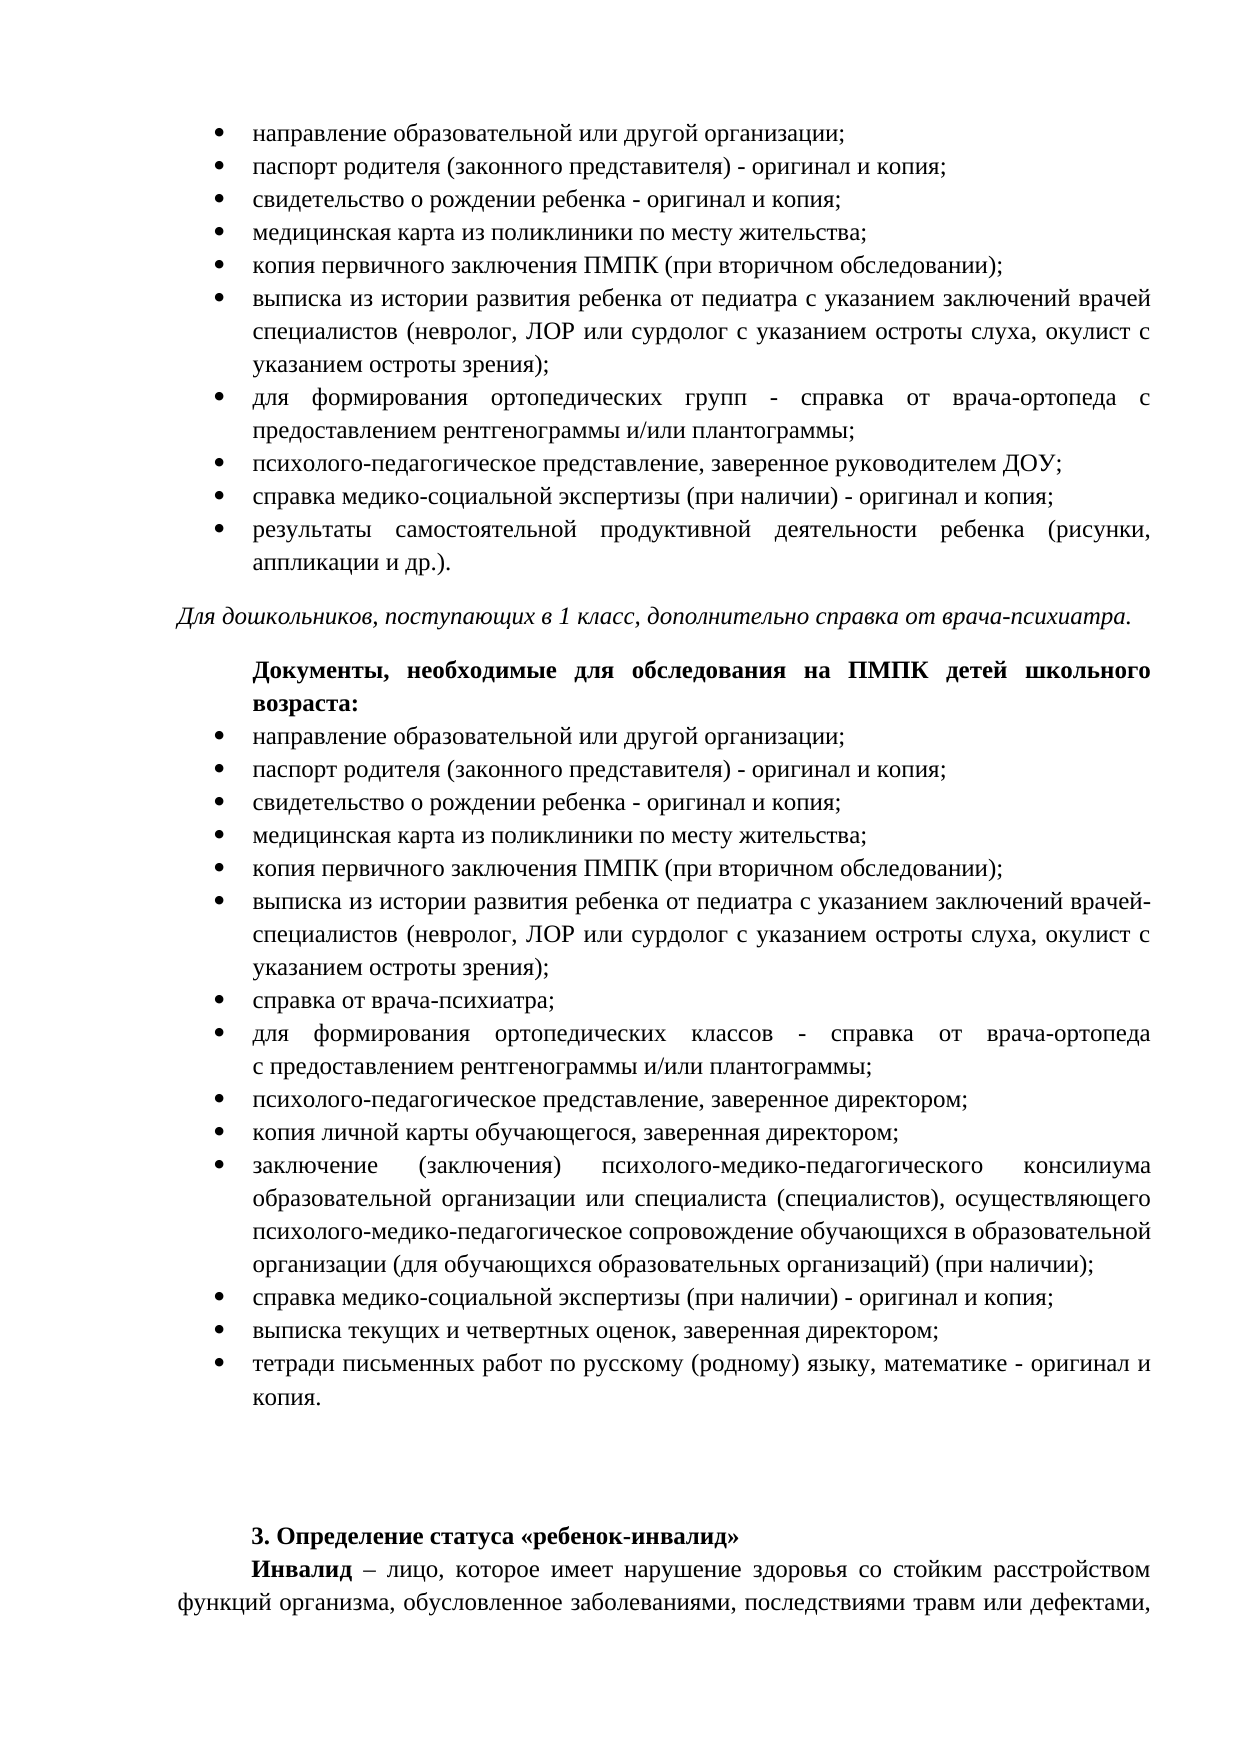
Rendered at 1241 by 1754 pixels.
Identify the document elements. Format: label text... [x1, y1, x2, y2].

list заключение (заключения) психолого-медико-педагогического консилиума образовательной организации или специалиста (специалистов), осуществляющего психолого-медико-педагогическое сопровождение обучающихся в образовательной организации (для обучающихся образовательных организаций) (при наличии); [215, 1150, 1152, 1278]
list психолого-педагогическое представление, заверенное директором; [215, 1084, 1152, 1113]
list психолого-педагогическое представление, заверенное руководителем ДОУ; [215, 448, 1152, 477]
list тетради письменных работ по русскому (родному) языку, математике - оригинал и копия. [215, 1348, 1152, 1410]
list Документы, необходимые для обследования на ПМПК детей школьного возраста: [252, 655, 1152, 717]
list выписка из истории развития ребенка от педиатра с указанием заключений врачей-специалистов (невролог, ЛОР или сурдолог с указанием остроты слуха, окулист с указанием остроты зрения); [215, 886, 1152, 981]
text Для дошкольников, поступающих в 1 класс, дополнительно справка от врача-психиатра. [177, 601, 1152, 630]
list справка от врача-психиатра; [215, 985, 1152, 1014]
text 3. Определение статуса «ребенок-инвалид» [177, 1521, 1152, 1550]
list копия первичного заключения ПМПК (при вторичном обследовании); [215, 853, 1152, 882]
list направление образовательной или другой организации; [215, 118, 1152, 147]
list копия личной карты обучающегося, заверенная директором; [215, 1117, 1152, 1146]
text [177, 1554, 1152, 1616]
list направление образовательной или другой организации; [215, 721, 1152, 750]
list для формирования ортопедических классов - справка от врача-ортопеда с предоставлением рентгенограммы и/или плантограммы; [215, 1018, 1152, 1080]
list для формирования ортопедических групп - справка от врача-ортопеда с предоставлением рентгенограммы и/или плантограммы; [215, 382, 1152, 444]
list справка медико-социальной экспертизы (при наличии) - оригинал и копия; [215, 481, 1152, 510]
list справка медико-социальной экспертизы (при наличии) - оригинал и копия; [215, 1282, 1152, 1311]
list свидетельство о рождении ребенка - оригинал и копия; [215, 787, 1152, 816]
list копия первичного заключения ПМПК (при вторичном обследовании); [215, 250, 1152, 279]
list свидетельство о рождении ребенка - оригинал и копия; [215, 184, 1152, 213]
list медицинская карта из поликлиники по месту жительства; [215, 217, 1152, 246]
list паспорт родителя (законного представителя) - оригинал и копия; [215, 754, 1152, 783]
list результаты самостоятельной продуктивной деятельности ребенка (рисунки, аппликации и др.). [215, 514, 1152, 576]
list выписка текущих и четвертных оценок, заверенная директором; [215, 1316, 1152, 1344]
list выписка из истории развития ребенка от педиатра с указанием заключений врачей специалистов (невролог, ЛОР или сурдолог с указанием остроты слуха, окулист с указанием остроты зрения); [215, 283, 1152, 378]
list медицинская карта из поликлиники по месту жительства; [215, 820, 1152, 849]
list паспорт родителя (законного представителя) - оригинал и копия; [215, 151, 1152, 180]
